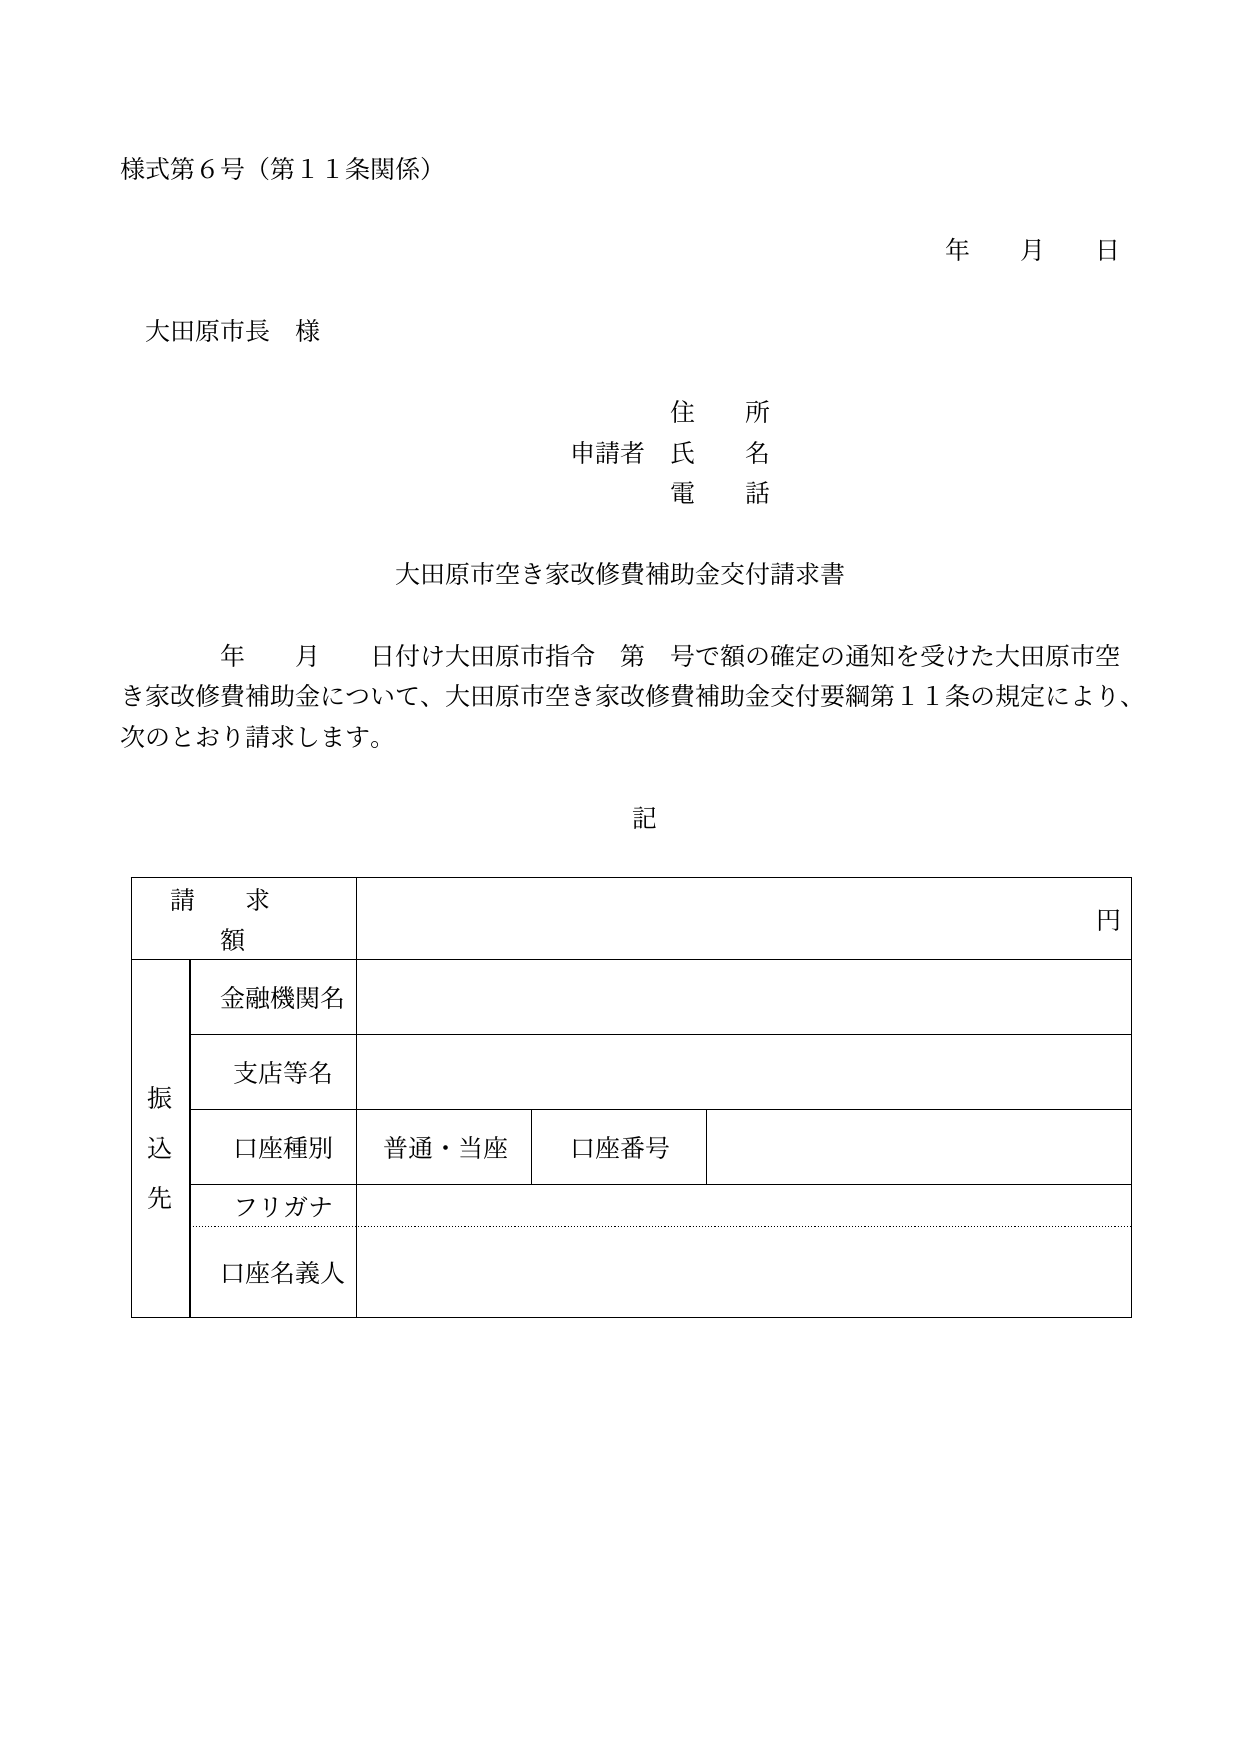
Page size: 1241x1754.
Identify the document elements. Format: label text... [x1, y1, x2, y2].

text 様式第６号（第１１条関係） [120, 148, 1120, 188]
table_cell [707, 1110, 1131, 1184]
table_cell 金融機関名 [191, 960, 356, 1034]
table_cell [357, 960, 1131, 1034]
subtitle 記 [145, 796, 1120, 836]
table_cell フリガナ [191, 1185, 356, 1226]
table_header 円 [357, 878, 1131, 959]
text 大田原市長 様 [120, 310, 1120, 350]
table_cell 支店等名 [191, 1035, 356, 1109]
table_cell 口座名義人 [191, 1226, 356, 1317]
text 住 所 [120, 391, 1120, 431]
table_cell 口座番号 [532, 1110, 706, 1184]
text 申請者 氏 名 [120, 431, 1120, 472]
text 年 月 日 [120, 229, 1120, 269]
table_cell 振 込 先 [132, 960, 189, 1317]
text 年 月 日付け大田原市指令 第 号で額の確定の通知を受けた大田原市空き家改修費補助金について、大田原市空き家改修費補助金交付要綱第１１条の規定により、次のとおり請求します。 [120, 634, 1120, 755]
text 大田原市空き家改修費補助金交付請求書 [120, 553, 1120, 593]
text 電 話 [120, 472, 1120, 512]
table_cell [357, 1185, 1131, 1226]
table_cell 口座種別 [191, 1110, 356, 1184]
table_cell [357, 1226, 1131, 1317]
table_header 請求額 [132, 878, 356, 959]
table_cell [357, 1035, 1131, 1109]
table_cell 普通・当座 [357, 1110, 531, 1184]
